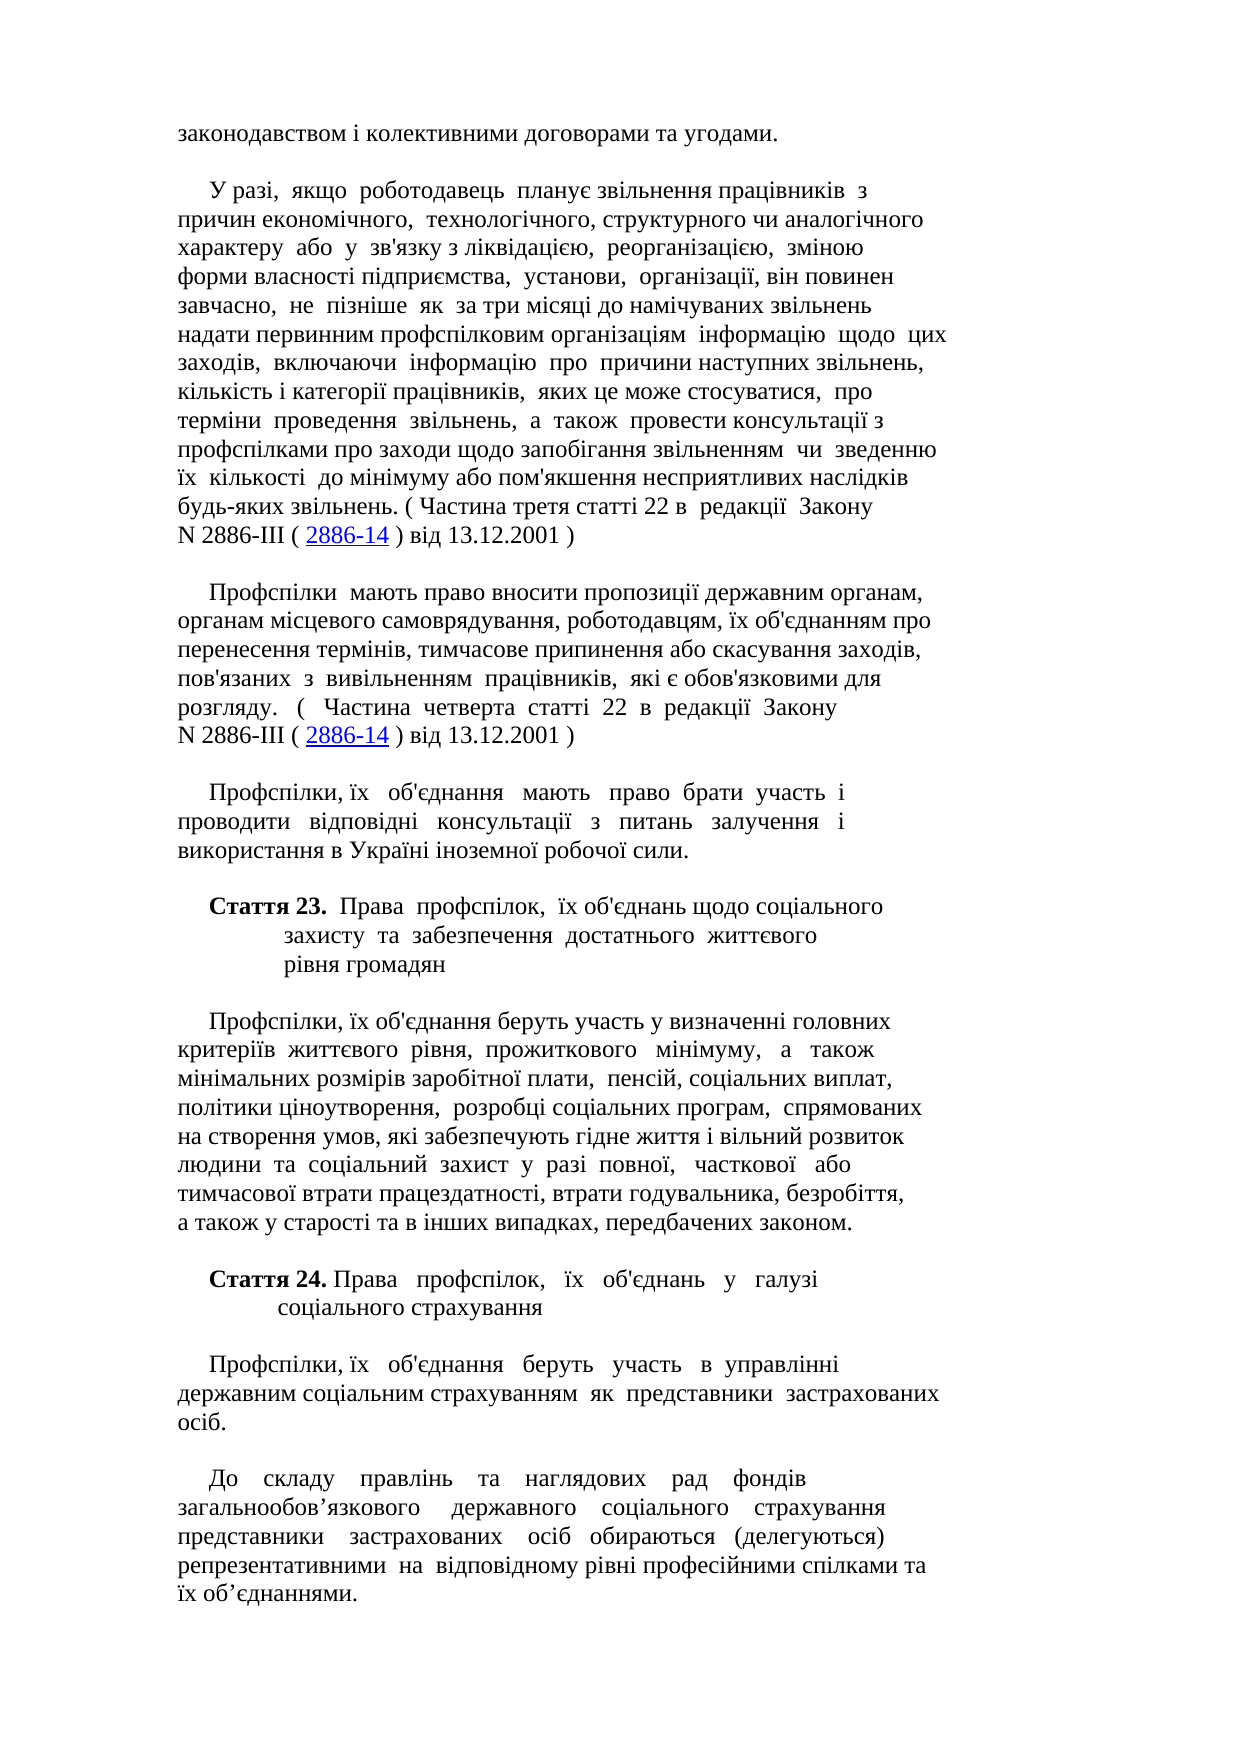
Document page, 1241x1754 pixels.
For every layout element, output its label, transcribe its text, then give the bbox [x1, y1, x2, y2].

text Стаття 24. Права профспілок, їх об'єднань у галузі соціального страхування [177, 1264, 1152, 1349]
text Профспілки, їх об'єднання мають право брати участь і проводити відповідні консультації з питань залучення і використання в Україні іноземної робочої сили. [177, 777, 1152, 891]
text До складу правлінь та наглядових рад фондів загальнообов’язкового державного соціального страхування представники застрахованих осіб обираються (делегуються) репрезентативними на відповідному рівні професійними спілками та їх об’єднаннями. [177, 1463, 1152, 1607]
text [177, 118, 1152, 175]
text Профспілки, їх об'єднання беруть участь в управлінні державним соціальним страхуванням як представники застрахованих осіб. [177, 1349, 1152, 1463]
text У разі, якщо роботодавець планує звільнення працівників з причин економічного, технологічного, структурного чи аналогічного характеру або у зв'язку з ліквідацією, реорганізацією, зміною форми власності підприємства, установи, організації, він повинен завчасно, не пізніше як за три місяці до намічуваних звільнень надати первинним профспілковим організаціям інформацію щодо цих заходів, включаючи інформацію про причини наступних звільнень, кількість і категорії працівників, яких це може стосуватися, про терміни проведення звільнень, а також провести консультації з профспілками про заходи щодо запобігання звільненням чи зведенню їх кількості до мінімуму або пом'якшення несприятливих наслідків будь-яких звільнень. ( Частина третя статті 22 в редакції Закону N 2886-III ( 2886-14 ) від 13.12.2001 ) [177, 175, 1152, 577]
text Профспілки, їх об'єднання беруть участь у визначенні головних критеріїв життєвого рівня, прожиткового мінімуму, а також мінімальних розмірів заробітної плати, пенсій, соціальних виплат, політики ціноутворення, розробці соціальних програм, спрямованих на створення умов, які забезпечують гідне життя і вільний розвиток людини та соціальний захист у разі повної, часткової або тимчасової втрати працездатності, втрати годувальника, безробіття, а також у старості та в інших випадках, передбачених законом. [177, 1006, 1152, 1264]
text Стаття 23. Права профспілок, їх об'єднань щодо соціального захисту та забезпечення достатнього життєвого рівня громадян [177, 891, 1152, 1006]
text Профспілки мають право вносити пропозиції державним органам, органам місцевого самоврядування, роботодавцям, їх об'єднанням про перенесення термінів, тимчасове припинення або скасування заходів, пов'язаних з вивільненням працівників, які є обов'язковими для розгляду. ( Частина четверта статті 22 в редакції Закону N 2886-III ( 2886-14 ) від 13.12.2001 ) [177, 577, 1152, 777]
